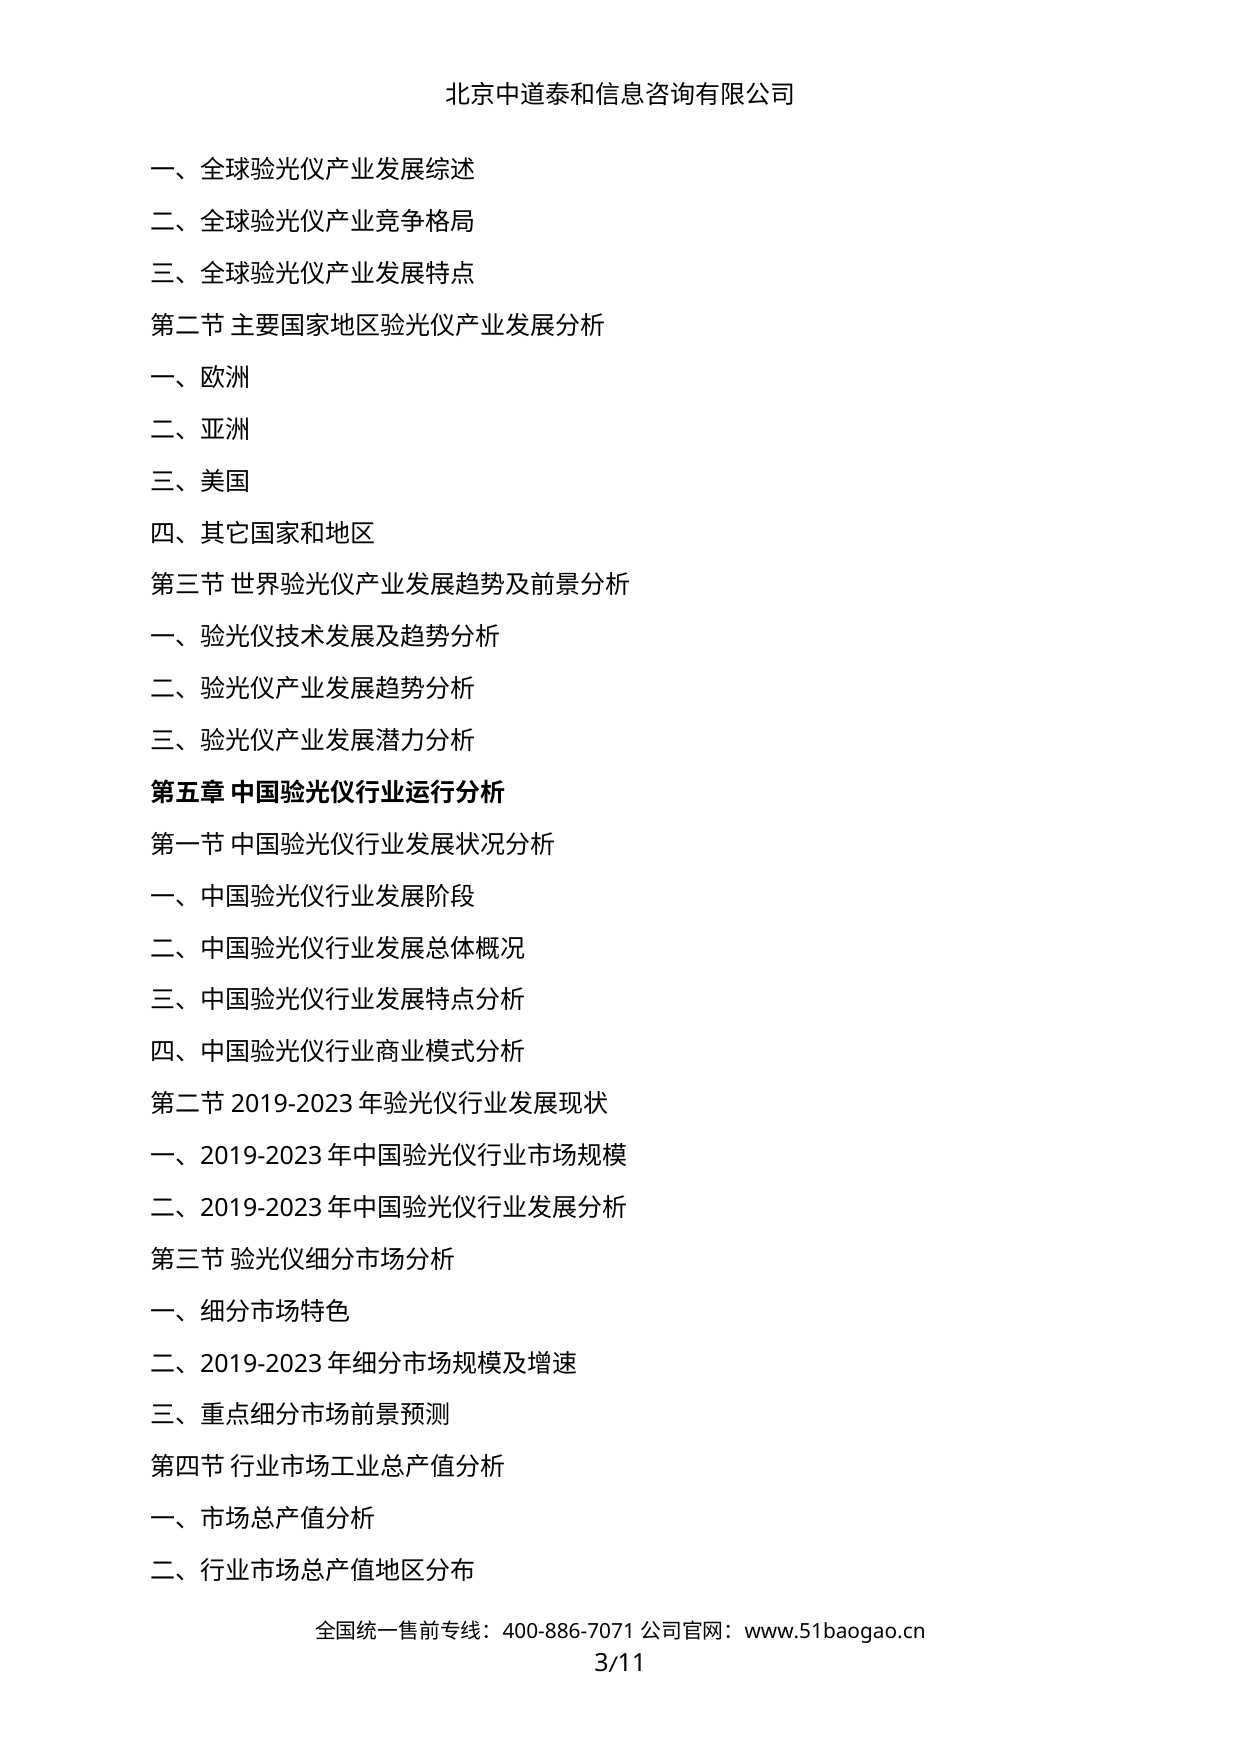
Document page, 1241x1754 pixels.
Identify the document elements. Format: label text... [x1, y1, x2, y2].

text 一、市场总产值分析 [150, 1499, 1090, 1535]
text 三、中国验光仪行业发展特点分析 [150, 980, 1090, 1016]
text 二、2019-2023年细分市场规模及增速 [150, 1343, 1090, 1379]
text 一、验光仪技术发展及趋势分析 [150, 617, 1090, 653]
text 一、全球验光仪产业发展综述 [150, 150, 1090, 186]
text 二、亚洲 [150, 409, 1090, 446]
text 二、验光仪产业发展趋势分析 [150, 669, 1090, 705]
text 三、重点细分市场前景预测 [150, 1395, 1090, 1431]
text 二、2019-2023年中国验光仪行业发展分析 [150, 1187, 1090, 1224]
text 第五章 中国验光仪行业运行分析 [150, 772, 1090, 809]
text 四、其它国家和地区 [150, 513, 1090, 549]
text 第二节 主要国家地区验光仪产业发展分析 [150, 306, 1090, 342]
text 第一节 中国验光仪行业发展状况分析 [150, 824, 1090, 861]
text 二、中国验光仪行业发展总体概况 [150, 928, 1090, 964]
text 一、细分市场特色 [150, 1291, 1090, 1327]
text 第三节 验光仪细分市场分析 [150, 1239, 1090, 1276]
text 二、全球验光仪产业竞争格局 [150, 202, 1090, 238]
text 第三节 世界验光仪产业发展趋势及前景分析 [150, 565, 1090, 601]
text 三、全球验光仪产业发展特点 [150, 254, 1090, 290]
text 第二节 2019-2023年验光仪行业发展现状 [150, 1084, 1090, 1120]
text 一、欧洲 [150, 357, 1090, 394]
text 一、2019-2023年中国验光仪行业市场规模 [150, 1136, 1090, 1172]
text 二、行业市场总产值地区分布 [150, 1551, 1090, 1587]
text 第四节 行业市场工业总产值分析 [150, 1447, 1090, 1483]
text 四、中国验光仪行业商业模式分析 [150, 1032, 1090, 1068]
text 三、美国 [150, 461, 1090, 497]
text 一、中国验光仪行业发展阶段 [150, 876, 1090, 912]
text 三、验光仪产业发展潜力分析 [150, 721, 1090, 757]
